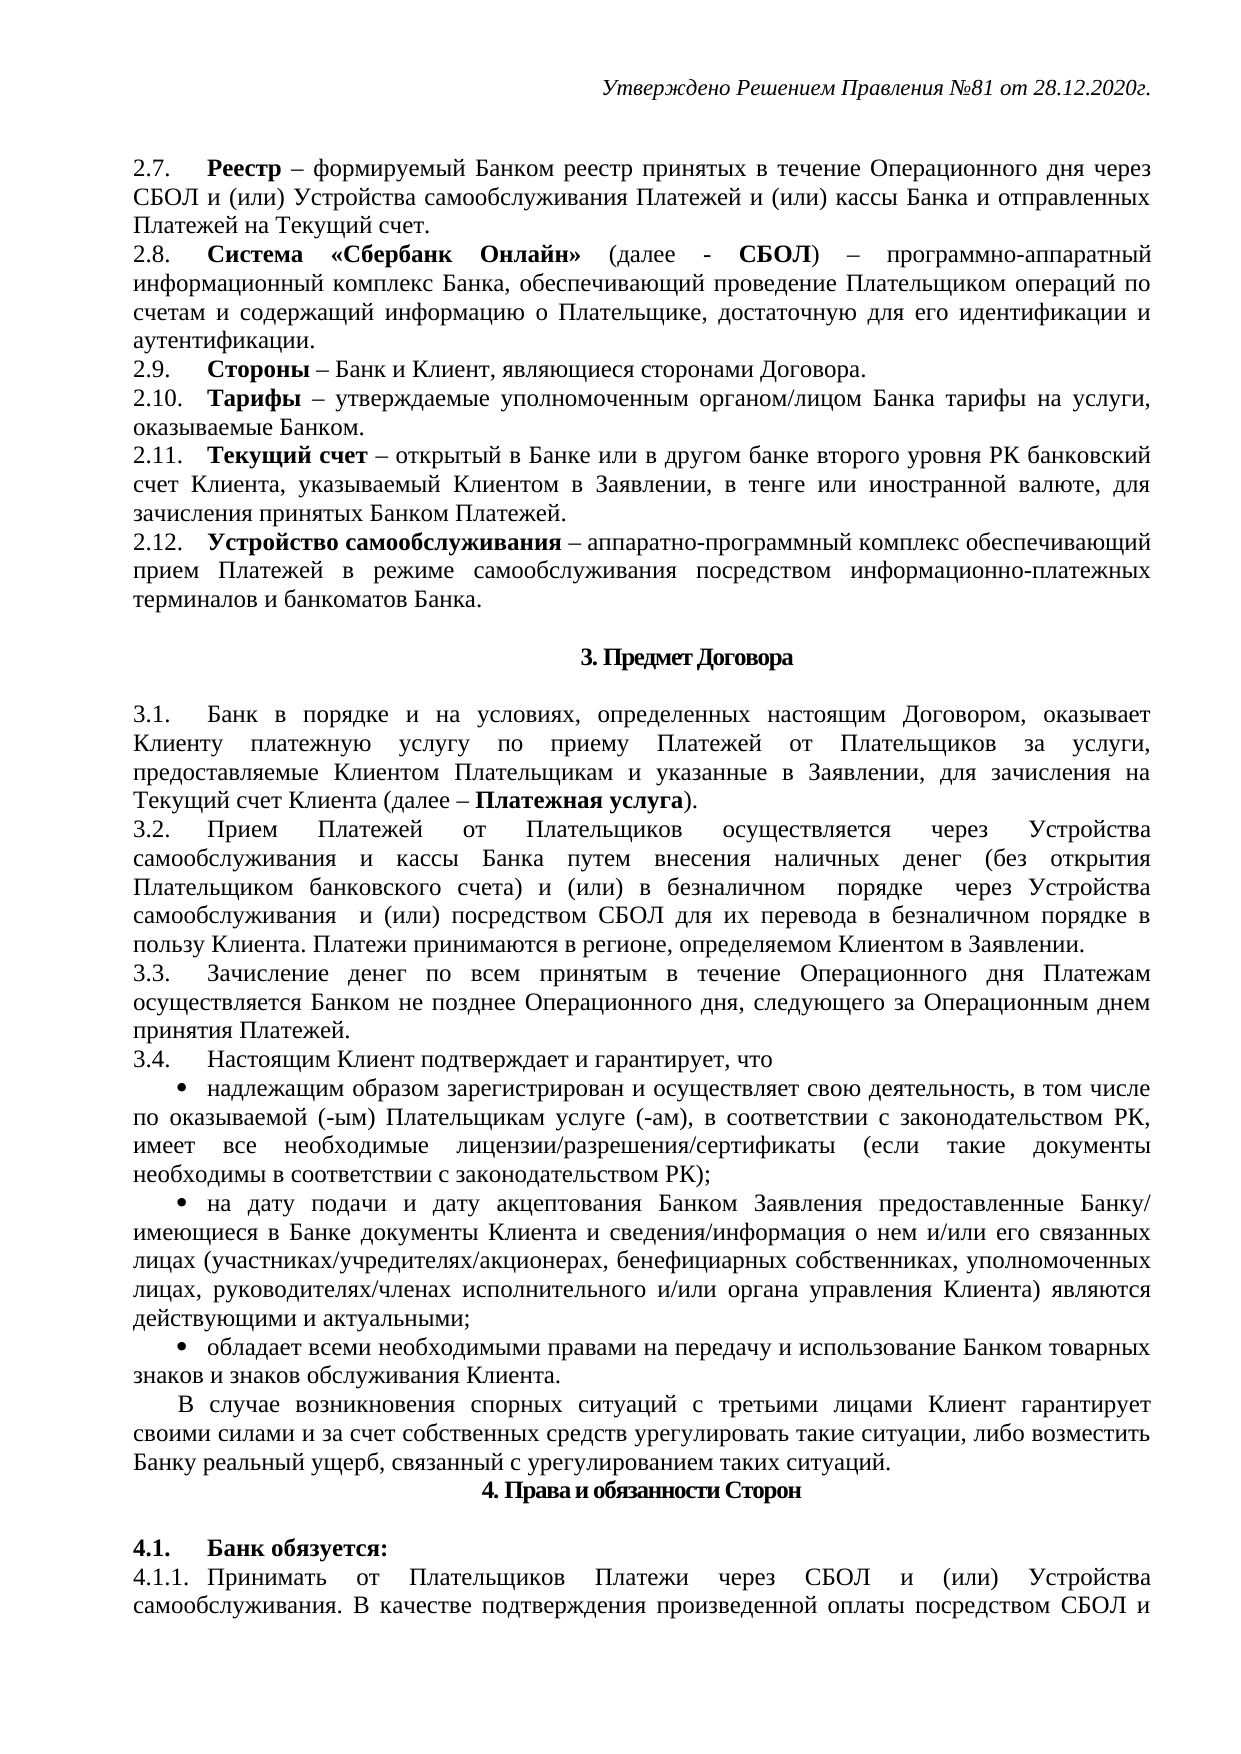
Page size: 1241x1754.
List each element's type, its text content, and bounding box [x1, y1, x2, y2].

list надлежащим образом зарегистрирован и осуществляет свою деятельность, в том числе по оказываемой (-ым) Плательщикам услуге (-ам), в соответствии с законодательством РК, имеет все необходимые лицензии/разрешения/сертификаты (если такие документы необходимы в соответствии с законодательством РК); [133, 1073, 1152, 1188]
list обладает всеми необходимыми правами на передачу и использование Банком товарных знаков и знаков обслуживания Клиента. [133, 1332, 1152, 1389]
list 4.1. Банк обязуется: [133, 1533, 1152, 1562]
text 4. Права и обязанности Сторон [133, 1475, 1152, 1504]
text 3.3. Зачисление денег по всем принятым в течение Операционного дня Платежам осуществляется Банком не позднее Операционного дня, следующего за Операционным днем принятия Платежей. [133, 958, 1152, 1044]
list 2.8. Система «Сбербанк Онлайн» (далее - СБОЛ) – программно-аппаратный информационный комплекс Банка, обеспечивающий проведение Плательщиком операций по счетам и содержащий информацию о Плательщике, достаточную для его идентификации и аутентификации. [133, 239, 1152, 354]
text В случае возникновения спорных ситуаций с третьими лицами Клиент гарантирует своими силами и за счет собственных средств урегулировать такие ситуации, либо возместить Банку реальный ущерб, связанный с урегулированием таких ситуаций. [133, 1389, 1152, 1475]
list 2.9. Стороны – Банк и Клиент, являющиеся сторонами Договора. [133, 354, 1152, 383]
list 2.10. Тарифы – утверждаемые уполномоченным органом/лицом Банка тарифы на услуги, оказываемые Банком. [133, 383, 1152, 440]
text 3. Предмет Договора [170, 642, 1152, 670]
list 2.7. Реестр – формируемый Банком реестр принятых в течение Операционного дня через СБОЛ и (или) Устройства самообслуживания Платежей и (или) кассы Банка и отправленных Платежей на Текущий счет. [133, 153, 1152, 239]
text 3.1. Банк в порядке и на условиях, определенных настоящим Договором, оказывает Клиенту платежную услугу по приему Платежей от Плательщиков за услуги, предоставляемые Клиентом Плательщикам и указанные в Заявлении, для зачисления на Текущий счет Клиента (далее – Платежная услуга). [133, 699, 1152, 814]
text 3.2. Прием Платежей от Плательщиков осуществляется через Устройства самообслуживания и кассы Банка путем внесения наличных денег (без открытия Плательщиком банковского счета) и (или) в безналичном порядке через Устройства самообслуживания и (или) посредством СБОЛ для их перевода в безналичном порядке в пользу Клиента. Платежи принимаются в регионе, определяемом Клиентом в Заявлении. [133, 814, 1152, 958]
text 3.4. Настоящим Клиент подтверждает и гарантирует, что [133, 1044, 1152, 1073]
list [133, 1562, 1152, 1619]
list 2.11. Текущий счет – открытый в Банке или в другом банке второго уровня РК банковский счет Клиента, указываемый Клиентом в Заявлении, в тенге или иностранной валюте, для зачисления принятых Банком Платежей. [133, 440, 1152, 527]
list на дату подачи и дату акцептования Банком Заявления предоставленные Банку/ имеющиеся в Банке документы Клиента и сведения/информация о нем и/или его связанных лицах (участниках/учредителях/акционерах, бенефициарных собственниках, уполномоченных лицах, руководителях/членах исполнительного и/или органа управления Клиента) являются действующими и актуальными; [133, 1188, 1152, 1332]
list 2.12. Устройство самообслуживания – аппаратно-программный комплекс обеспечивающий прием Платежей в режиме самообслуживания посредством информационно-платежных терминалов и банкоматов Банка. [133, 527, 1152, 613]
